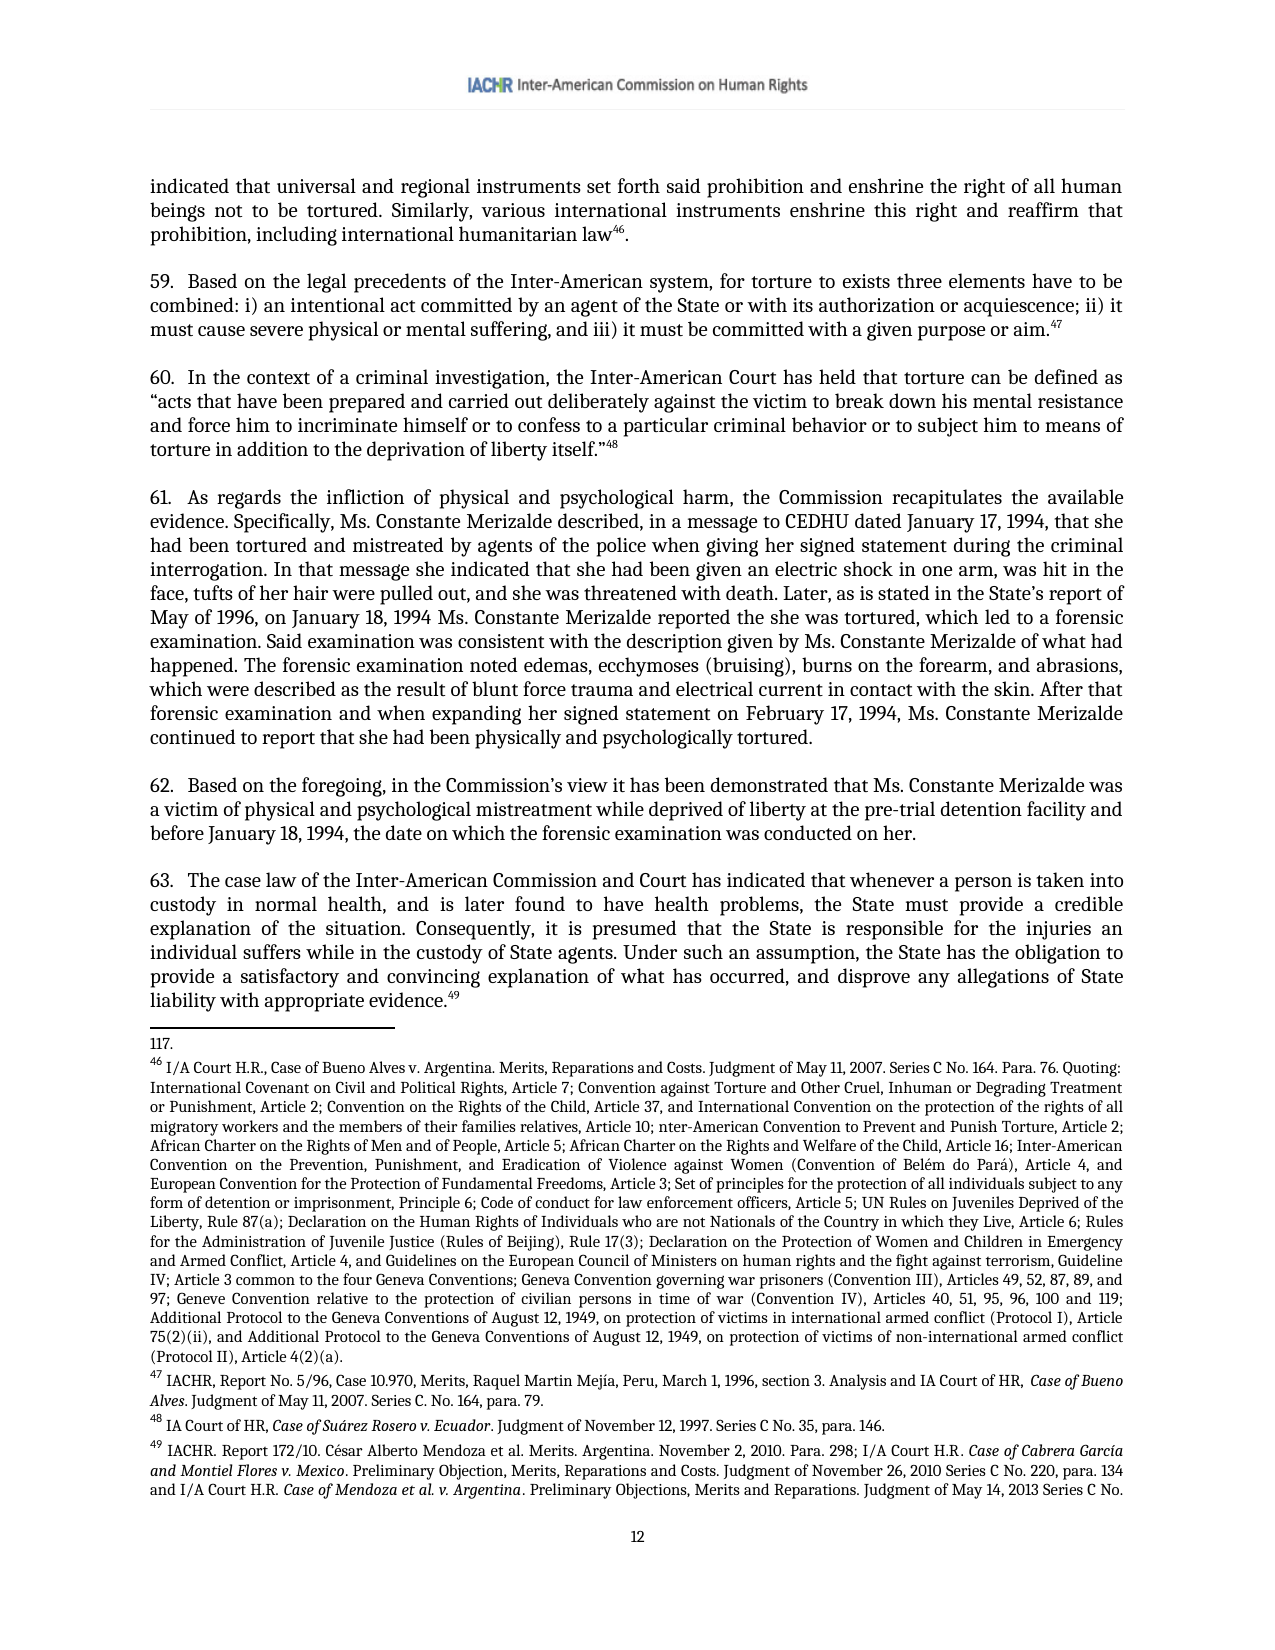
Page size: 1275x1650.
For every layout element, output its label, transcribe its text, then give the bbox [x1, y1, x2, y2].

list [150, 174, 1125, 246]
list Based on the foregoing, in the Commission’s view it has been demonstrated that Ms. Constante Merizalde was a victim of physical and psychological mistreatment while deprived of liberty at the pre-trial detention facility and before January 18, 1994, the date on which the forensic examination was conducted on her. [150, 773, 1125, 845]
list The case law of the Inter-American Commission and Court has indicated that whenever a person is taken into custody in normal health, and is later found to have health problems, the State must provide a credible explanation of the situation. Consequently, it is presumed that the State is responsible for the injuries an individual suffers while in the custody of State agents. Under such an assumption, the State has the obligation to provide a satisfactory and convincing explanation of what has occurred, and disprove any allegations of State liability with appropriate evidence. [150, 869, 1125, 1013]
picture [456, 75, 819, 95]
list In the context of a criminal investigation, the Inter-American Court has held that torture can be defined as “acts that have been prepared and carried out deliberately against the victim to break down his mental resistance and force him to incriminate himself or to confess to a particular criminal behavior or to subject him to means of torture in addition to the deprivation of liberty itself.” [150, 366, 1125, 462]
list Based on the legal precedents of the Inter-American system, for torture to exists three elements have to be combined: i) an intentional act committed by an agent of the State or with its authorization or acquiescence; ii) it must cause severe physical or mental suffering, and iii) it must be committed with a given purpose or aim. [150, 270, 1125, 342]
list As regards the infliction of physical and psychological harm, the Commission recapitulates the available evidence. Specifically, Ms. Constante Merizalde described, in a message to CEDHU dated January 17, 1994, that she had been tortured and mistreated by agents of the police when giving her signed statement during the criminal interrogation. In that message she indicated that she had been given an electric shock in one arm, was hit in the face, tufts of her hair were pulled out, and she was threatened with death. Later, as is stated in the State’s report of May of 1996, on January 18, 1994 Ms. Constante Merizalde reported the she was tortured, which led to a forensic examination. Said examination was consistent with the description given by Ms. Constante Merizalde of what had happened. The forensic examination noted edemas, ecchymoses (bruising), burns on the forearm, and abrasions, which were described as the result of blunt force trauma and electrical current in contact with the skin. After that forensic examination and when expanding her signed statement on February 17, 1994, Ms. Constante Merizalde continued to report that she had been physically and psychologically tortured. [150, 486, 1125, 749]
